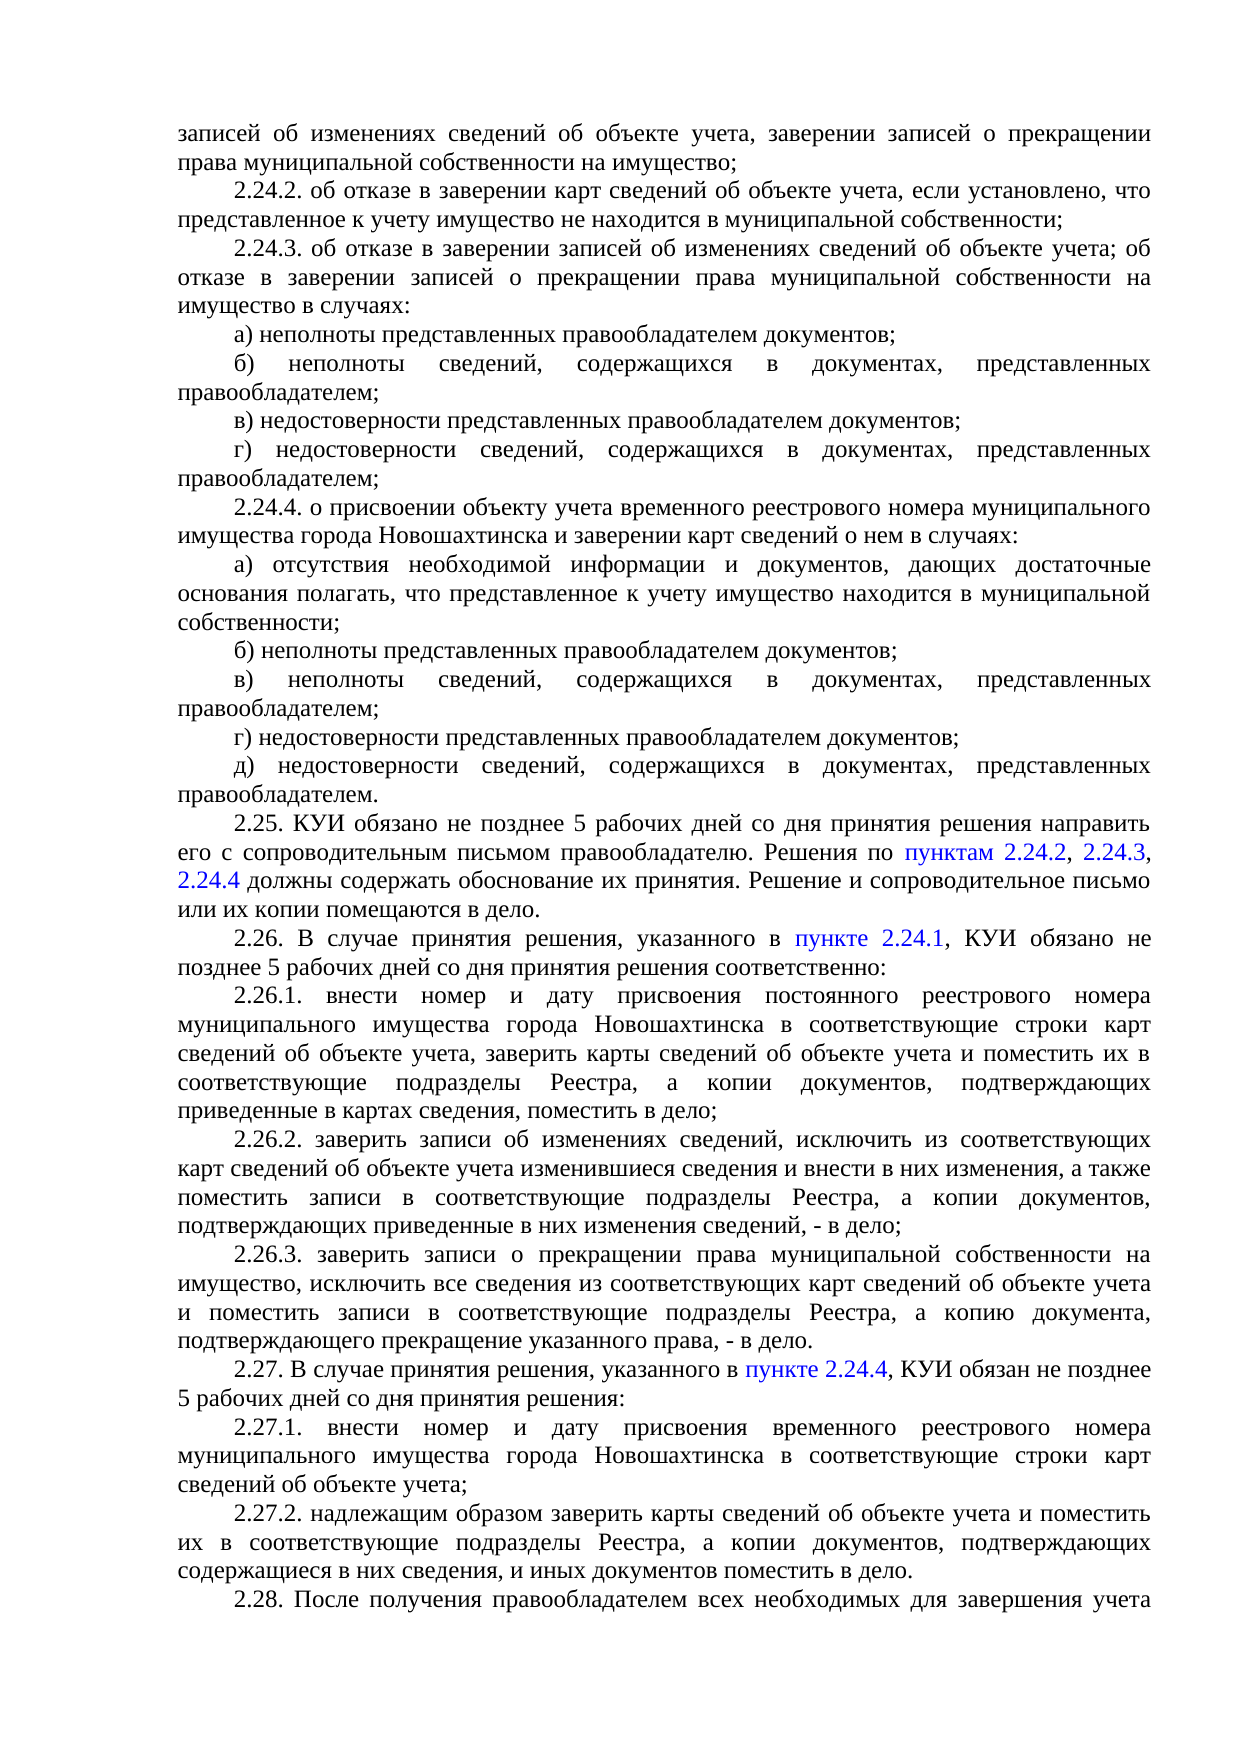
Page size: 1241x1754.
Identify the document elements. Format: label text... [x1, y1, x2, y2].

text 2.27.1. внести номер и дату присвоения временного реестрового номера муниципального имущества города Новошахтинска в соответствующие строки карт сведений об объекте учета; [177, 1412, 1152, 1498]
text г) недостоверности представленных правообладателем документов; [177, 722, 1152, 751]
text г) недостоверности сведений, содержащихся в документах, представленных правообладателем; [177, 434, 1152, 492]
text 2.24.4. о присвоении объекту учета временного реестрового номера муниципального имущества города Новошахтинска и заверении карт сведений о нем в случаях: [177, 492, 1152, 549]
text 2.27. В случае принятия решения, указанного в пункте 2.24.4, КУИ обязан не позднее 5 рабочих дней со дня принятия решения: [177, 1354, 1152, 1412]
text 2.24.3. об отказе в заверении записей об изменениях сведений об объекте учета; об отказе в заверении записей о прекращении права муниципальной собственности на имущество в случаях: [177, 233, 1152, 319]
text а) неполноты представленных правообладателем документов; [177, 319, 1152, 348]
text 2.24.2. об отказе в заверении карт сведений об объекте учета, если установлено, что представленное к учету имущество не находится в муниципальной собственности; [177, 176, 1152, 233]
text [177, 1584, 1152, 1613]
text а) отсутствия необходимой информации и документов, дающих достаточные основания полагать, что представленное к учету имущество находится в муниципальной собственности; [177, 549, 1152, 636]
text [177, 118, 1152, 176]
text в) неполноты сведений, содержащихся в документах, представленных правообладателем; [177, 664, 1152, 722]
text 2.26.2. заверить записи об изменениях сведений, исключить из соответствующих карт сведений об объекте учета изменившиеся сведения и внести в них изменения, а также поместить записи в соответствующие подразделы Реестра, а копии документов, подтверждающих приведенные в них изменения сведений, - в дело; [177, 1124, 1152, 1239]
text б) неполноты представленных правообладателем документов; [177, 636, 1152, 664]
text 2.25. КУИ обязано не позднее 5 рабочих дней со дня принятия решения направить его с сопроводительным письмом правообладателю. Решения по пунктам 2.24.2, 2.24.3, 2.24.4 должны содержать обоснование их принятия. Решение и сопроводительное письмо или их копии помещаются в дело. [177, 808, 1152, 923]
text 2.27.2. надлежащим образом заверить карты сведений об объекте учета и поместить их в соответствующие подразделы Реестра, а копии документов, подтверждающих содержащиеся в них сведения, и иных документов поместить в дело. [177, 1498, 1152, 1584]
text 2.26.1. внести номер и дату присвоения постоянного реестрового номера муниципального имущества города Новошахтинска в соответствующие строки карт сведений об объекте учета, заверить карты сведений об объекте учета и поместить их в соответствующие подразделы Реестра, а копии документов, подтверждающих приведенные в картах сведения, поместить в дело; [177, 981, 1152, 1124]
text 2.26.3. заверить записи о прекращении права муниципальной собственности на имущество, исключить все сведения из соответствующих карт сведений об объекте учета и поместить записи в соответствующие подразделы Реестра, а копию документа, подтверждающего прекращение указанного права, - в дело. [177, 1239, 1152, 1354]
text б) неполноты сведений, содержащихся в документах, представленных правообладателем; [177, 348, 1152, 406]
text в) недостоверности представленных правообладателем документов; [177, 406, 1152, 434]
text д) недостоверности сведений, содержащихся в документах, представленных правообладателем. [177, 751, 1152, 808]
text 2.26. В случае принятия решения, указанного в пункте 2.24.1, КУИ обязано не позднее 5 рабочих дней со дня принятия решения соответственно: [177, 923, 1152, 981]
